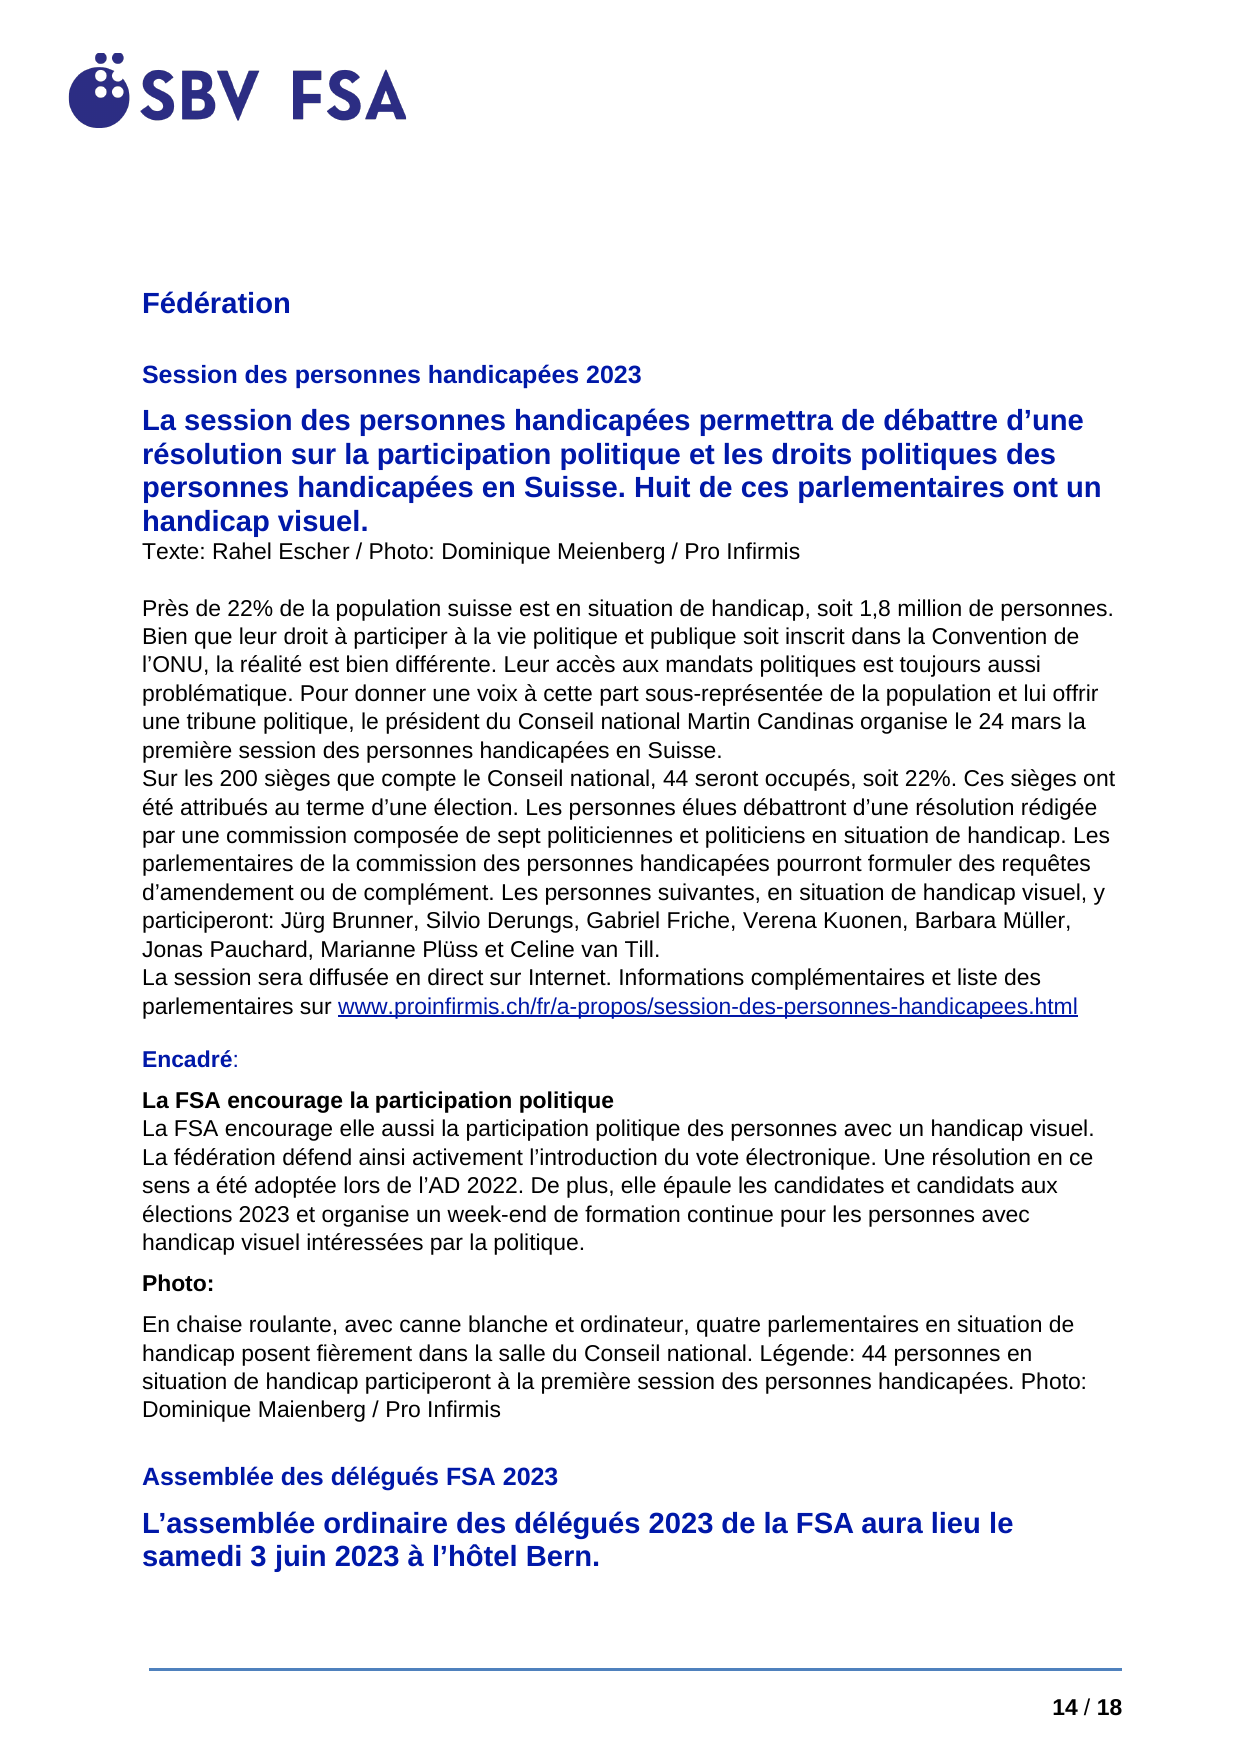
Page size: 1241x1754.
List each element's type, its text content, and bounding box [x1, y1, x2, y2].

subtitle Assemblée des délégués FSA 2023 [142, 1462, 1122, 1491]
text En chaise roulante, avec canne blanche et ordinateur, quatre parlementaires en situation de handicap posent fièrement dans la salle du Conseil national. Légende: 44 personnes en situation de handicap participeront à la première session des personnes handicapées. Photo: Dominique Maienberg / Pro Infirmis [142, 1311, 1122, 1423]
subtitle Session des personnes handicapées 2023 [142, 360, 1122, 389]
text La session des personnes handicapées permettra de débattre d’une résolution sur la participation politique et les droits politiques des personnes handicapées en Suisse. Huit de ces parlementaires ont un handicap visuel. [142, 403, 1122, 538]
text La session sera diffusée en direct sur Internet. Informations complémentaires et liste des parlementaires sur www.proinfirmis.ch/fr/a-propos/session-des-personnes-handicapees.html [142, 964, 1122, 1019]
text L’assemblée ordinaire des délégués 2023 de la FSA aura lieu le samedi 3 juin 2023 à l’hôtel Bern. [142, 1506, 1122, 1573]
subtitle Photo: [142, 1270, 1122, 1296]
text La FSA encourage elle aussi la participation politique des personnes avec un handicap visuel. La fédération défend ainsi activement l’introduction du vote électronique. Une résolution en ce sens a été adoptée lors de l’AD 2022. De plus, elle épaule les candidates et candidats aux élections 2023 et organise un week-end de formation continue pour les personnes avec handicap visuel intéressées par la politique. [142, 1115, 1122, 1256]
subtitle Encadré: [142, 1046, 1122, 1072]
subtitle Fédération [142, 286, 1122, 320]
text Près de 22% de la population suisse est en situation de handicap, soit 1,8 million de personnes. Bien que leur droit à participer à la vie politique et publique soit inscrit dans la Convention de l’ONU, la réalité est bien différente. Leur accès aux mandats politiques est toujours aussi problématique. Pour donner une voix à cette part sous-représentée de la population et lui offrir une tribune politique, le président du Conseil national Martin Candinas organise le 24 mars la première session des personnes handicapées en Suisse. [142, 594, 1122, 763]
picture [68, 53, 407, 128]
text Texte: Rahel Escher / Photo: Dominique Meienberg / Pro Infirmis [142, 538, 1122, 564]
text La FSA encourage la participation politique [142, 1087, 1122, 1113]
text Sur les 200 sièges que compte le Conseil national, 44 seront occupés, soit 22%. Ces sièges ont été attribués au terme d’une élection. Les personnes élues débattront d’une résolution rédigée par une commission composée de sept politiciennes et politiciens en situation de handicap. Les parlementaires de la commission des personnes handicapées pourront formuler des requêtes d’amendement ou de complément. Les personnes suivantes, en situation de handicap visuel, y participeront: Jürg Brunner, Silvio Derungs, Gabriel Friche, Verena Kuonen, Barbara Müller, Jonas Pauchard, Marianne Plüss et Celine van Till. [142, 765, 1122, 962]
